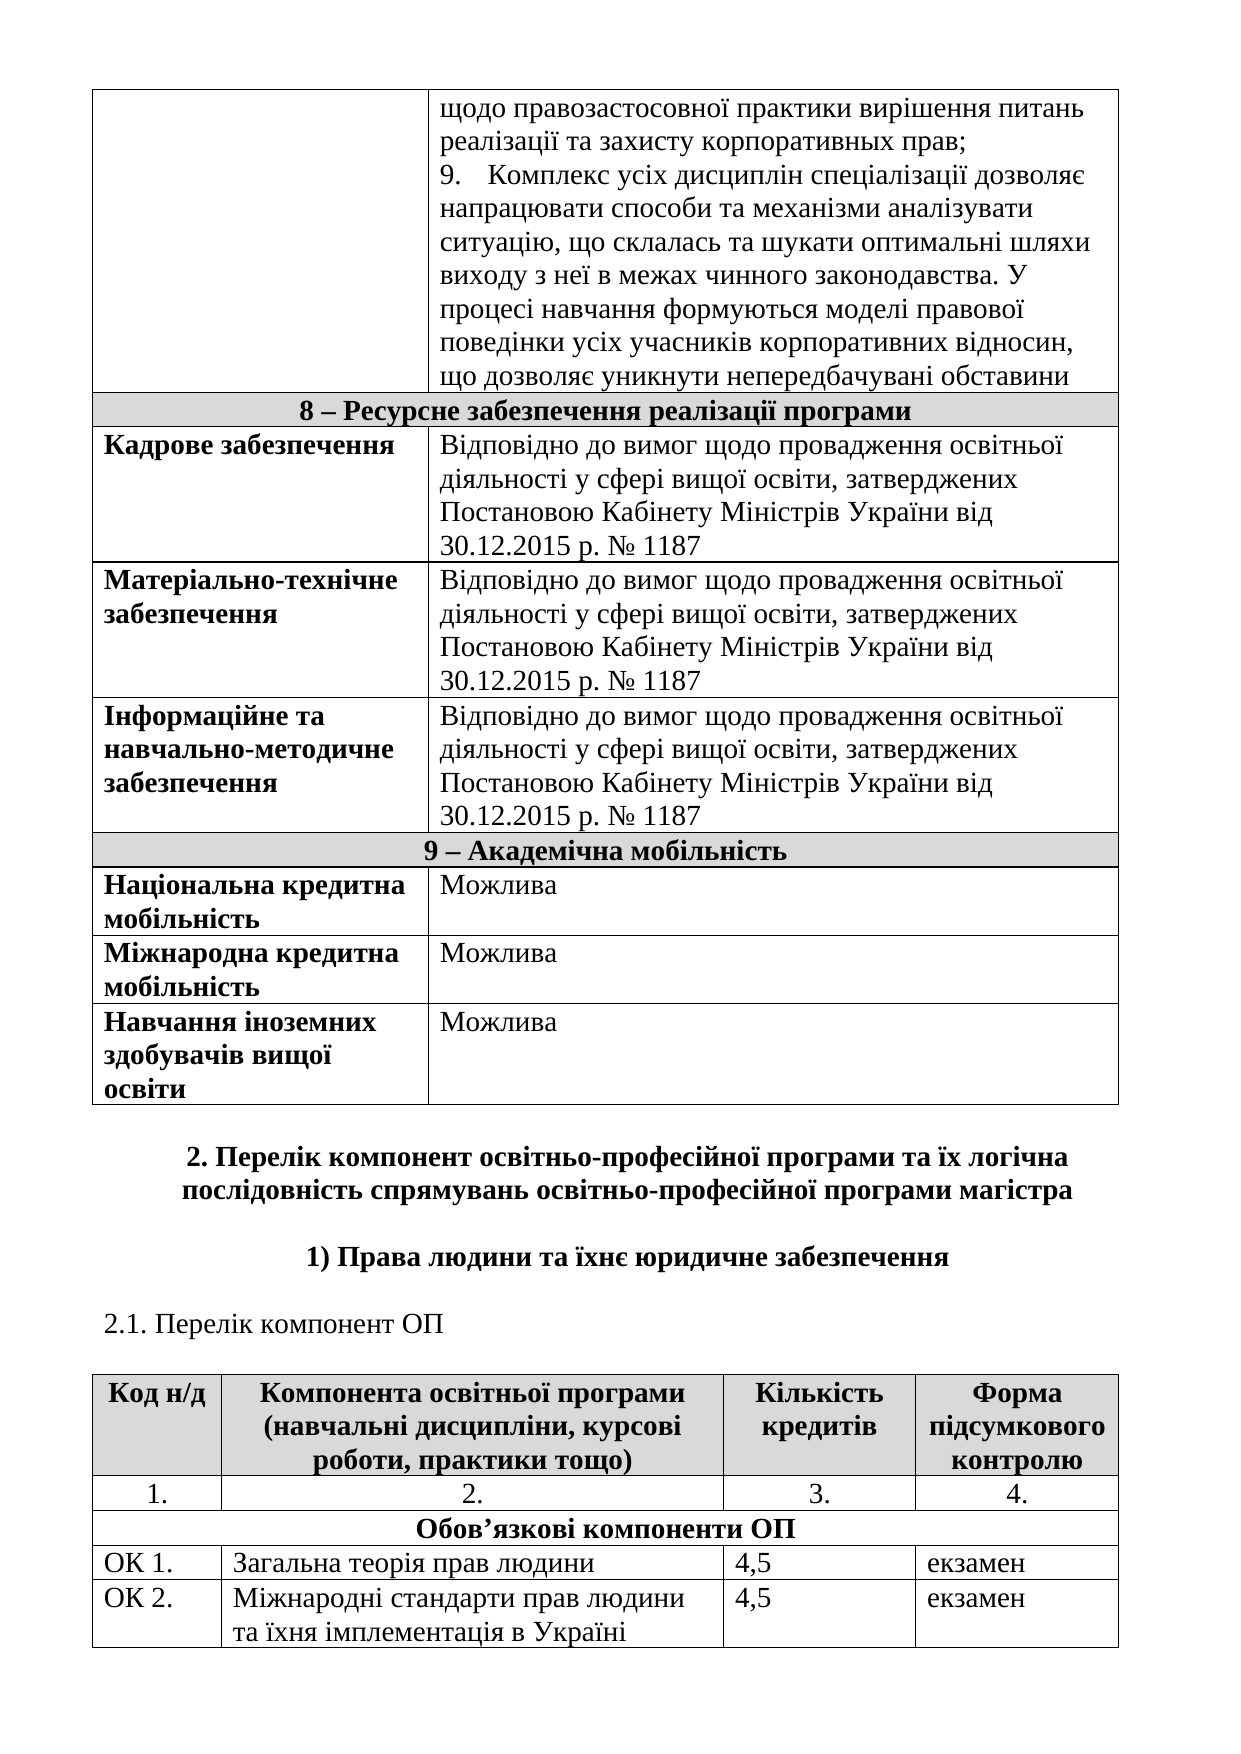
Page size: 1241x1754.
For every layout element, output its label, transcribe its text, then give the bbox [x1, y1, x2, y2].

table_cell Відповідно до вимог щодо провадження освітньої діяльності у сфері вищої освіти, затверджених Постановою Кабінету Міністрів України від 30.12.2015 р. № 1187 [429, 427, 1118, 561]
table_header Кількість кредитів [724, 1375, 915, 1475]
table_cell Міжнародна кредитна мобільність [93, 936, 428, 1003]
table_cell Інформаційне та навчально-методичне забезпечення [93, 698, 428, 832]
table_cell 2. [222, 1476, 723, 1510]
table_cell Можлива [429, 868, 1118, 934]
table_header Форма підсумкового контролю [916, 1375, 1118, 1475]
table_cell екзамен [916, 1546, 1118, 1579]
table_cell екзамен [916, 1580, 1118, 1647]
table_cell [93, 90, 428, 392]
table_cell 4,5 [724, 1546, 915, 1579]
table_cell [429, 90, 1118, 392]
table_cell Міжнародні стандарти прав людини та їхня імплементація в Україні [222, 1580, 723, 1647]
table_header Компонента освітньої програми (навчальні дисципліни, курсові роботи, практики тощо) [222, 1375, 723, 1475]
table_cell 3. [724, 1476, 915, 1510]
table_cell 1. [93, 1476, 221, 1510]
table_cell ОК 2. [93, 1580, 221, 1647]
text 1) Права людини та їхнє юридичне забезпечення [103, 1239, 1152, 1273]
table_cell Матеріально-технічне забезпечення [93, 563, 428, 697]
table_cell Кадрове забезпечення [93, 427, 428, 561]
table_cell Відповідно до вимог щодо провадження освітньої діяльності у сфері вищої освіти, затверджених Постановою Кабінету Міністрів України від 30.12.2015 р. № 1187 [429, 698, 1118, 832]
table_cell 4. [916, 1476, 1118, 1510]
table_cell Можлива [429, 1004, 1118, 1104]
text 2.1. Перелік компонент ОП [103, 1307, 1152, 1340]
text 2. Перелік компонент освітньо-професійної програми та їх логічна послідовність спрямувань освітньо-професійної програми магістра [103, 1139, 1152, 1206]
table_cell Можлива [429, 936, 1118, 1003]
table_cell Національна кредитна мобільність [93, 868, 428, 934]
table_cell Обов’язкові компоненти ОП [93, 1511, 1118, 1544]
table_cell Відповідно до вимог щодо провадження освітньої діяльності у сфері вищої освіти, затверджених Постановою Кабінету Міністрів України від 30.12.2015 р. № 1187 [429, 563, 1118, 697]
table_cell Навчання іноземних здобувачів вищої освіти [93, 1004, 428, 1104]
table_cell 8 – Ресурсне забезпечення реалізації програми [93, 393, 1118, 426]
table_cell 9 – Академічна мобільність [93, 833, 1118, 866]
table_cell 4,5 [724, 1580, 915, 1647]
table_header Код н/д [93, 1375, 221, 1475]
table_cell ОК 1. [93, 1546, 221, 1579]
table_cell Загальна теорія прав людини [222, 1546, 723, 1579]
